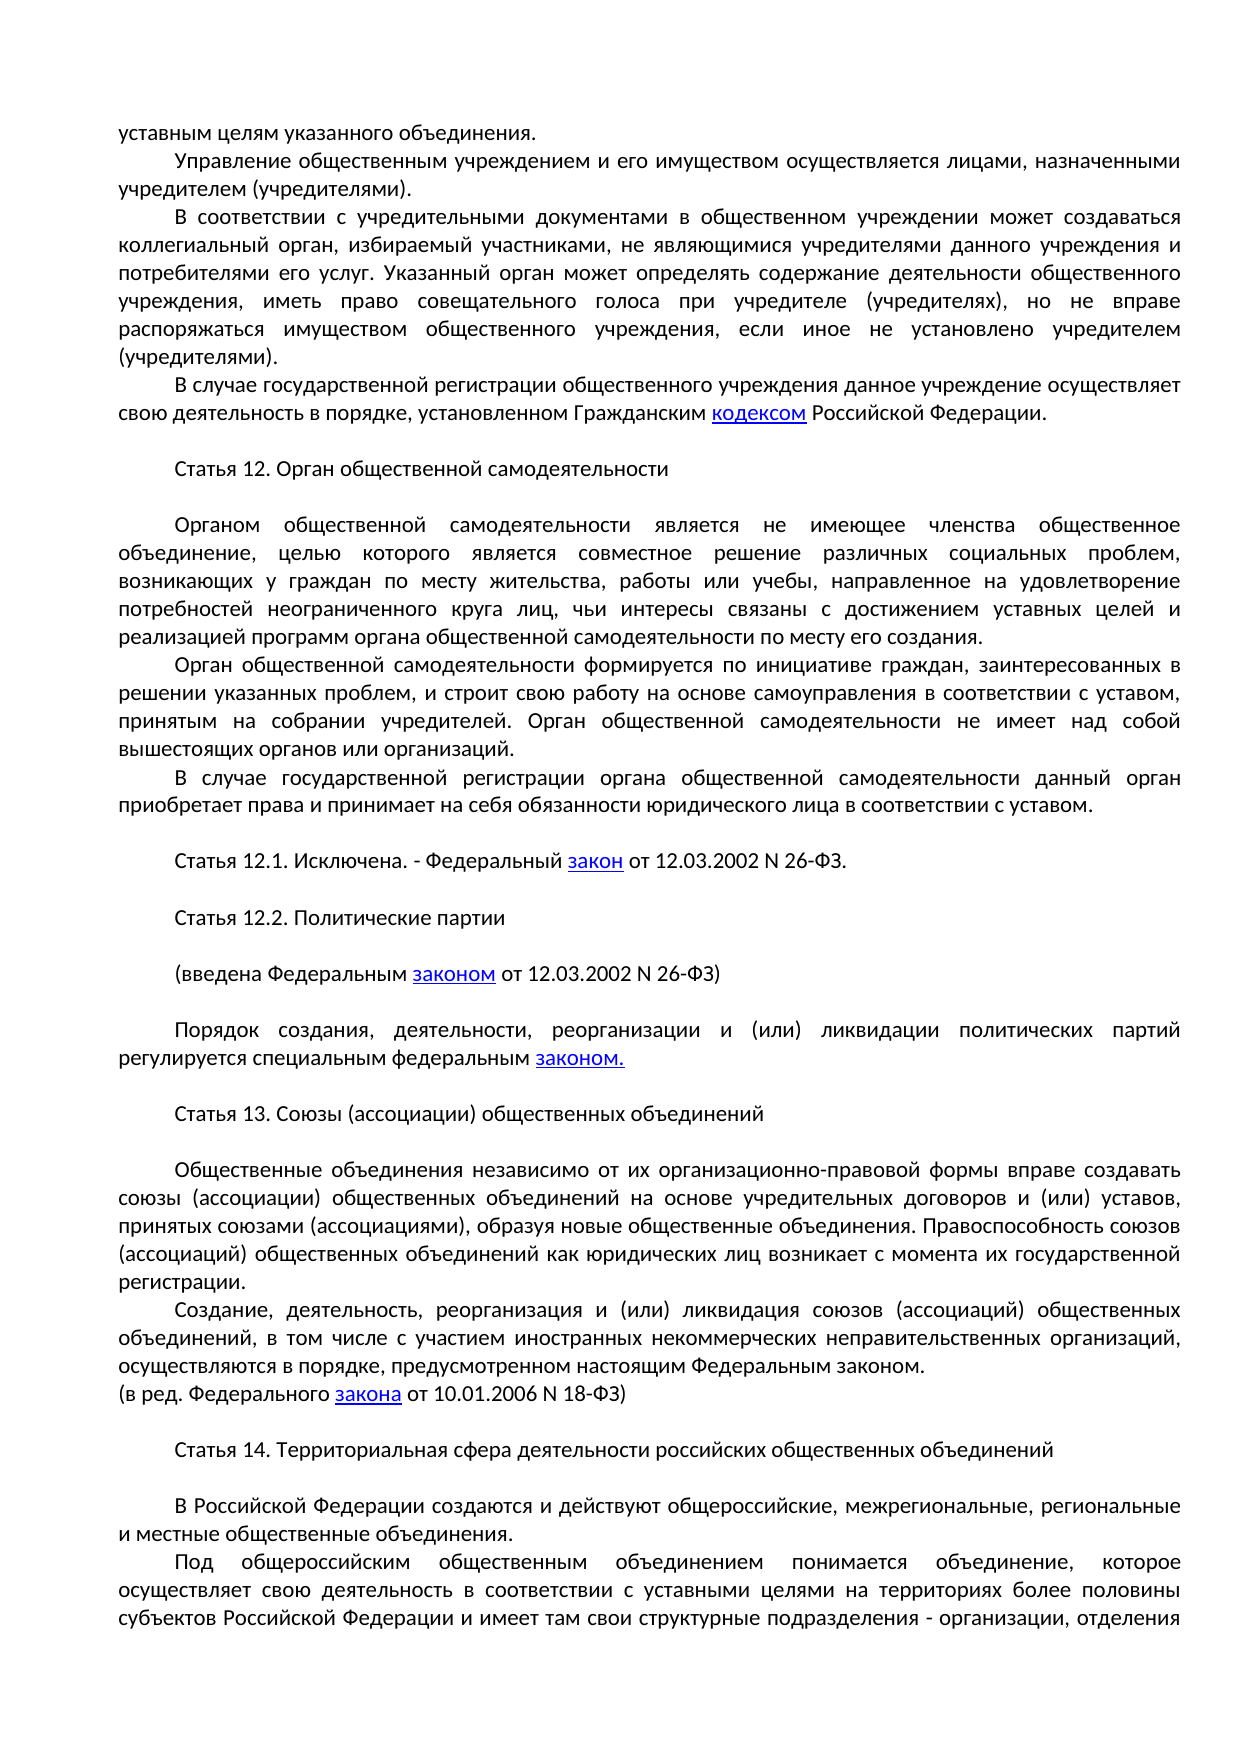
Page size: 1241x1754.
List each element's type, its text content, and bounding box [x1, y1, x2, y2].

text Статья 14. Территориальная сфера деятельности российских общественных объединений [118, 1435, 1181, 1463]
text В случае государственной регистрации общественного учреждения данное учреждение осуществляет свою деятельность в порядке, установленном Гражданским кодексом Российской Федерации. [118, 370, 1181, 426]
text Статья 12.1. Исключена. - Федеральный закон от 12.03.2002 N 26-ФЗ. [118, 847, 1181, 875]
text В соответствии с учредительными документами в общественном учреждении может создаваться коллегиальный орган, избираемый участниками, не являющимися учредителями данного учреждения и потребителями его услуг. Указанный орган может определять содержание деятельности общественного учреждения, иметь право совещательного голоса при учредителе (учредителях), но не вправе распоряжаться имуществом общественного учреждения, если иное не установлено учредителем (учредителями). [118, 202, 1181, 370]
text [118, 118, 1181, 146]
text Орган общественной самодеятельности формируется по инициативе граждан, заинтересованных в решении указанных проблем, и строит свою работу на основе самоуправления в соответствии с уставом, принятым на собрании учредителей. Орган общественной самодеятельности не имеет над собой вышестоящих органов или организаций. [118, 651, 1181, 763]
text Управление общественным учреждением и его имуществом осуществляется лицами, назначенными учредителем (учредителями). [118, 146, 1181, 202]
text В случае государственной регистрации органа общественной самодеятельности данный орган приобретает права и принимает на себя обязанности юридического лица в соответствии с уставом. [118, 763, 1181, 819]
text (в ред. Федерального закона от 10.01.2006 N 18-ФЗ) [118, 1379, 1181, 1407]
text Статья 12. Орган общественной самодеятельности [118, 454, 1181, 482]
text В Российской Федерации создаются и действуют общероссийские, межрегиональные, региональные и местные общественные объединения. [118, 1491, 1181, 1547]
text Порядок создания, деятельности, реорганизации и (или) ликвидации политических партий регулируется специальным федеральным законом. [118, 1015, 1181, 1071]
text (введена Федеральным законом от 12.03.2002 N 26-ФЗ) [118, 959, 1181, 987]
text Статья 12.2. Политические партии [118, 903, 1181, 931]
text Создание, деятельность, реорганизация и (или) ликвидация союзов (ассоциаций) общественных объединений, в том числе с участием иностранных некоммерческих неправительственных организаций, осуществляются в порядке, предусмотренном настоящим Федеральным законом. [118, 1295, 1181, 1379]
text Общественные объединения независимо от их организационно-правовой формы вправе создавать союзы (ассоциации) общественных объединений на основе учредительных договоров и (или) уставов, принятых союзами (ассоциациями), образуя новые общественные объединения. Правоспособность союзов (ассоциаций) общественных объединений как юридических лиц возникает с момента их государственной регистрации. [118, 1155, 1181, 1295]
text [118, 1547, 1181, 1631]
text Органом общественной самодеятельности является не имеющее членства общественное объединение, целью которого является совместное решение различных социальных проблем, возникающих у граждан по месту жительства, работы или учебы, направленное на удовлетворение потребностей неограниченного круга лиц, чьи интересы связаны с достижением уставных целей и реализацией программ органа общественной самодеятельности по месту его создания. [118, 510, 1181, 651]
text Статья 13. Союзы (ассоциации) общественных объединений [118, 1099, 1181, 1127]
